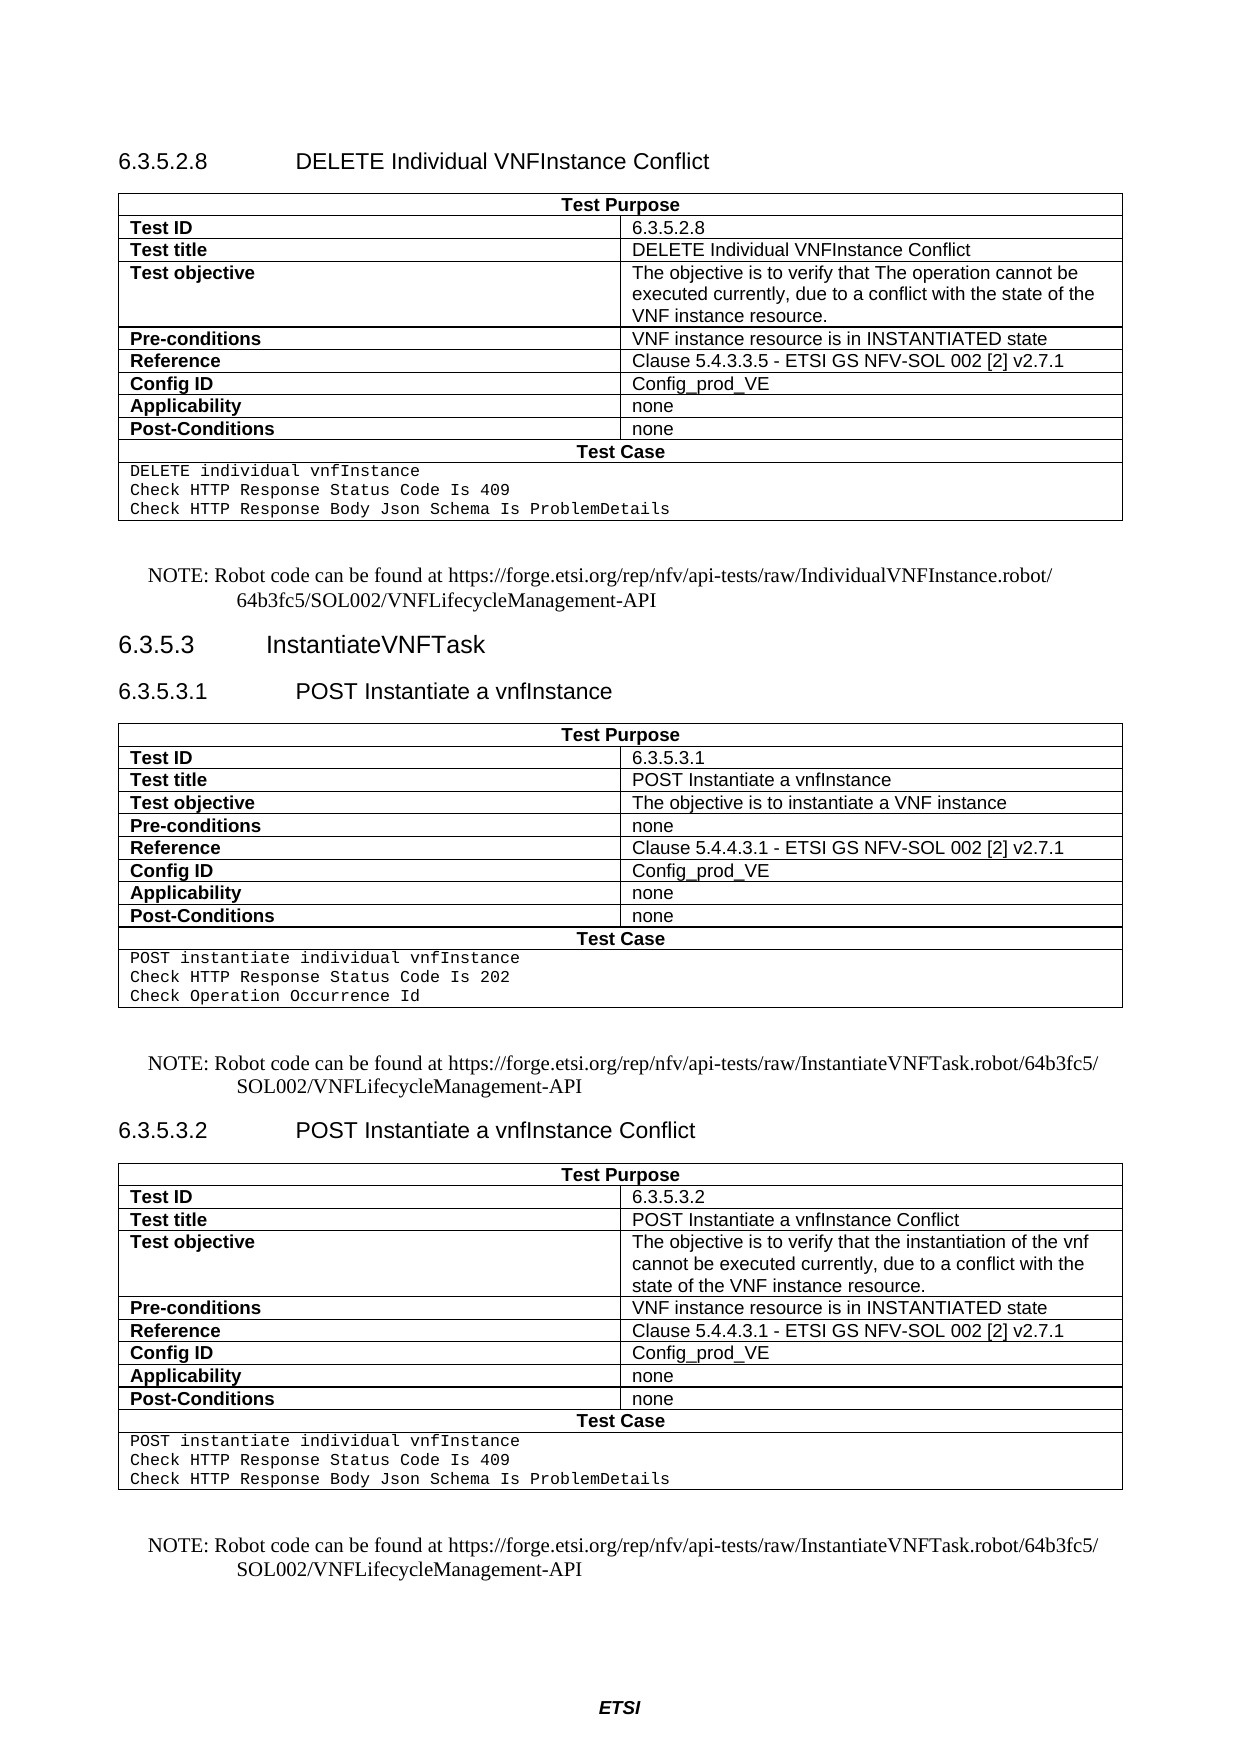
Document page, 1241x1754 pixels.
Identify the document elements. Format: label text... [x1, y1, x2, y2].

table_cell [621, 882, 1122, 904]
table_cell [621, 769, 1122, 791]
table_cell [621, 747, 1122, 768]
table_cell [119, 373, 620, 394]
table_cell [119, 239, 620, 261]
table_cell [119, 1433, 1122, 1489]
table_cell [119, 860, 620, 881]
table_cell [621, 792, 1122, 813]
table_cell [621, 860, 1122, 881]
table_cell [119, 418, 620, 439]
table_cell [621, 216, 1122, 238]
text NOTE: Robot code can be found at https://forge.etsi.org/rep/nfv/api-tests/raw/IndividualVNFInstance.robot/64b3fc5/SOL002/VNFLifecycleManagement-API [148, 563, 1122, 612]
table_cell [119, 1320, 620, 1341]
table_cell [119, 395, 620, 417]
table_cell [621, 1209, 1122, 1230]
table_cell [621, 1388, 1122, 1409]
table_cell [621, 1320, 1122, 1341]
subtitle 6.3.5.2.8 DELETE Individual VNFInstance Conflict [118, 148, 1122, 174]
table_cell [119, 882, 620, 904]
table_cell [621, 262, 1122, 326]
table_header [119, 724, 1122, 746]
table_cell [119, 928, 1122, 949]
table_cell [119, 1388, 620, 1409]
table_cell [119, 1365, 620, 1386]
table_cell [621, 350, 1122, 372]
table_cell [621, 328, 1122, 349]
subtitle 6.3.5.3 InstantiateVNFTask [118, 630, 1122, 659]
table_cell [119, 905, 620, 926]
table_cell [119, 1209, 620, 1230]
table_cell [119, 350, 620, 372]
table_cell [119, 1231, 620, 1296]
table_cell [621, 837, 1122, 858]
subtitle 6.3.5.3.1 POST Instantiate a vnfInstance [118, 678, 1122, 704]
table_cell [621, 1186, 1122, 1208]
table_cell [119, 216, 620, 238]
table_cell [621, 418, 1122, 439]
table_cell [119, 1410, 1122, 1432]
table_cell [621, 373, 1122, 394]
text NOTE: Robot code can be found at https://forge.etsi.org/rep/nfv/api-tests/raw/InstantiateVNFTask.robot/64b3fc5/SOL002/VNFLifecycleManagement-API [148, 1050, 1122, 1098]
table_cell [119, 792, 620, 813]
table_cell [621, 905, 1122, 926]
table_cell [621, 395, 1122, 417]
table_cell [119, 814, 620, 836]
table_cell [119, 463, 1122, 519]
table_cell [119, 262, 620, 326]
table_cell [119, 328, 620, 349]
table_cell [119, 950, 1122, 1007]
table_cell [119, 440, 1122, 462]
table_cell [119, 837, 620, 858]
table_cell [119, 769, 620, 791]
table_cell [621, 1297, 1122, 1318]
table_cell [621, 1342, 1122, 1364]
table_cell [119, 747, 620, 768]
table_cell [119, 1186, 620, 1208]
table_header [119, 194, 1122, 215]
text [148, 1533, 1122, 1581]
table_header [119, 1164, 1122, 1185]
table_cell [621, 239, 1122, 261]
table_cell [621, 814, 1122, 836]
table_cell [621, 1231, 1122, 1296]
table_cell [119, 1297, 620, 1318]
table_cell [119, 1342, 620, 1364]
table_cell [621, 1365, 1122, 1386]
subtitle 6.3.5.3.2 POST Instantiate a vnfInstance Conflict [118, 1117, 1122, 1144]
